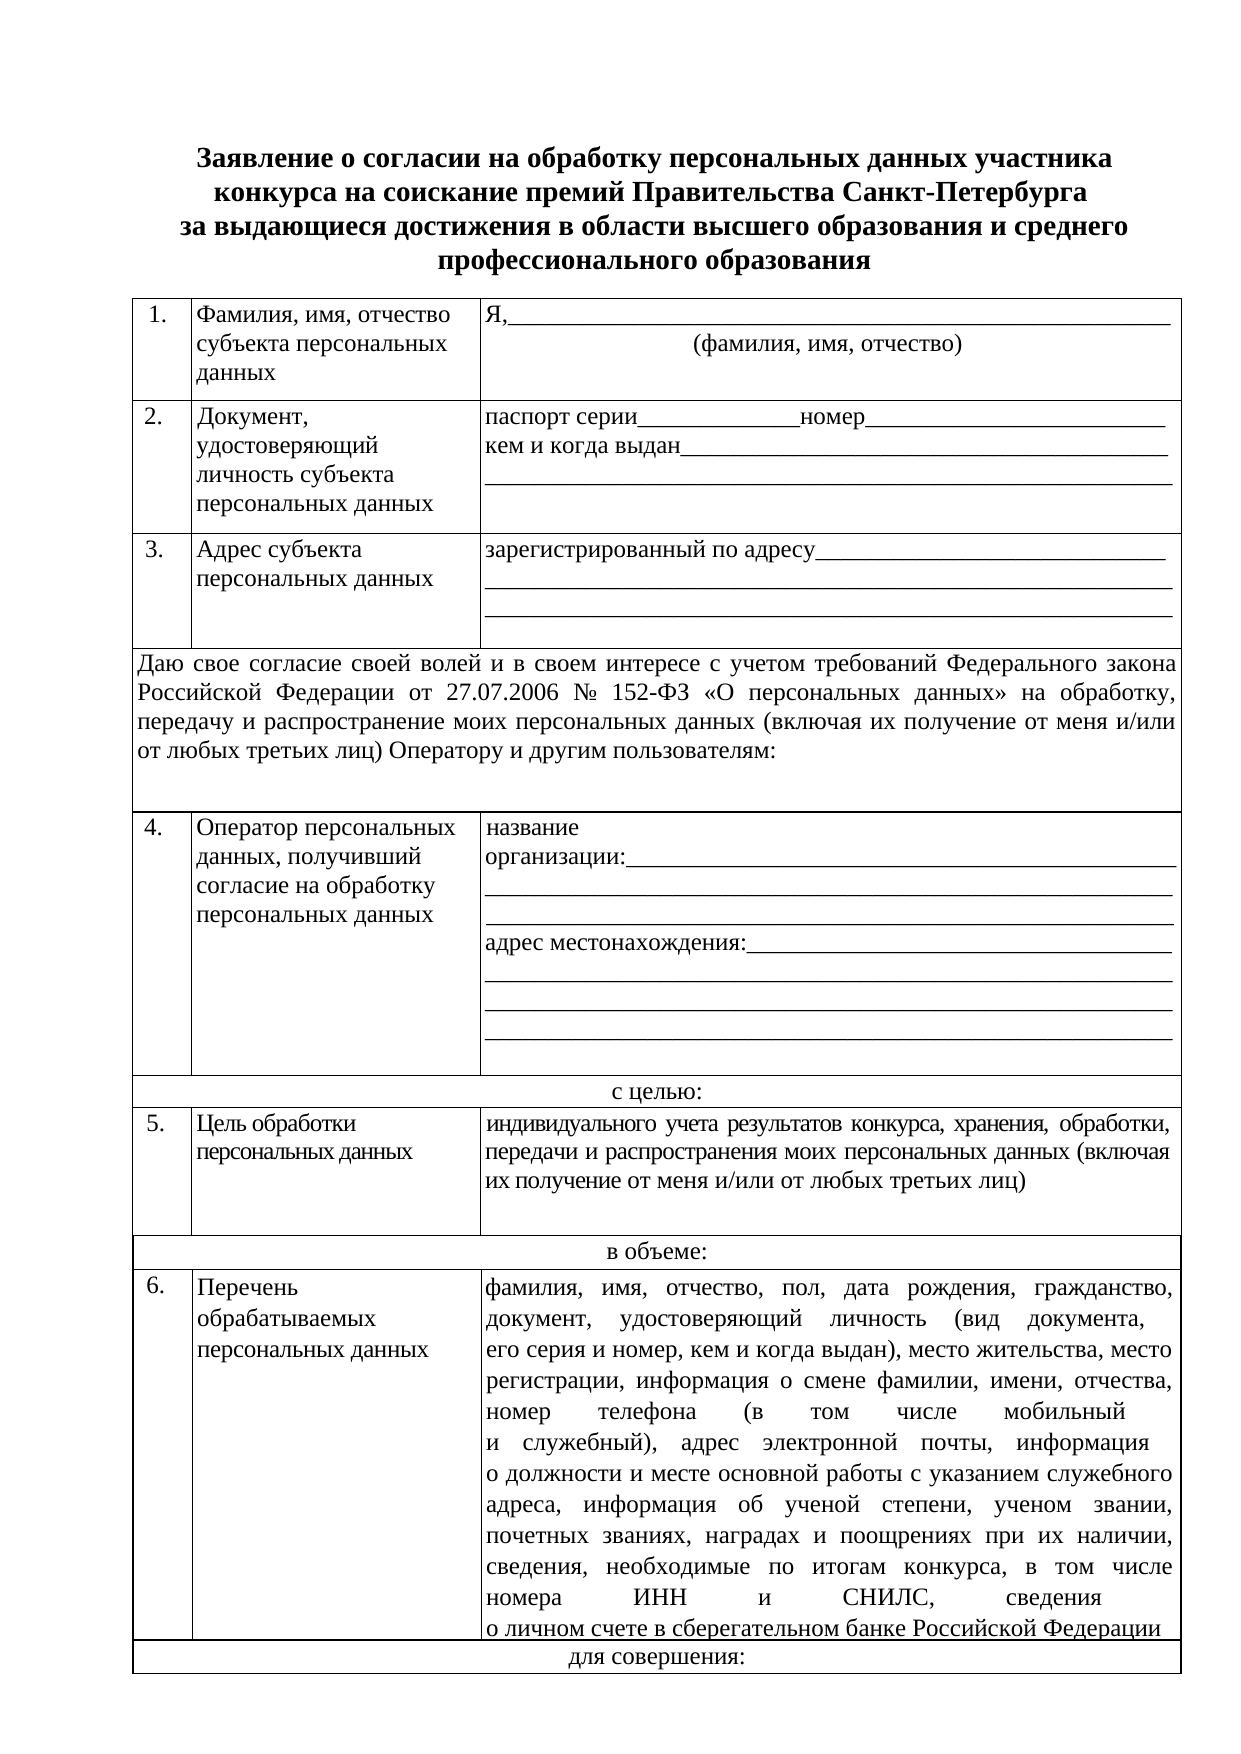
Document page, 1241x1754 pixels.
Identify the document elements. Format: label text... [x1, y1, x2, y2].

table_cell индивидуального учета результатов конкурса, хранения, обработки, передачи и распространения моих персональных данных (включая их получение от меня и/или от любых третьих лиц) [481, 1108, 1181, 1235]
table_cell Перечень обрабатываемых персональных данных [193, 1270, 481, 1639]
table_cell название организации:___________________________________________________________________________________________________ _______________________________________________________ адрес местонахождения:__________________________________ _____________________________________________________________________________________________________________________________________________________________________ [481, 813, 1181, 1075]
table_cell 4. [133, 813, 191, 1075]
table_header Фамилия, имя, отчество субъекта персональных данных [192, 299, 480, 400]
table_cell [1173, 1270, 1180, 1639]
table_cell зарегистрированный по адресу____________________________ _______________________________________________________ _______________________________________________________ [481, 534, 1181, 647]
table_cell Оператор персональных данных, получивший согласие на обработку персональных данных [192, 813, 480, 1075]
table_cell 6. [134, 1270, 192, 1639]
table_cell паспорт серии_____________номер________________________ кем и когда выдан_______________________________________ _______________________________________________________ [481, 401, 1181, 533]
table_cell Даю свое согласие своей волей и в своем интересе с учетом требований Федерального закона Российской Федерации от 27.07.2006 № 152-ФЗ «О персональных данных» на обработку, передачу и распространение моих персональных данных (включая их получение от меня и/или от любых третьих лиц) Оператору и другим пользователям: [133, 649, 1181, 811]
table_header Я,_____________________________________________________ (фамилия, имя, отчество) [481, 299, 1181, 400]
table_cell в объеме: [134, 1236, 1180, 1269]
table_cell 2. [133, 401, 191, 533]
table_cell для совершения: [134, 1641, 1180, 1672]
text Заявление о согласии на обработку персональных данных участника конкурса на соискание премий Правительства Санкт-Петербурга за выдающиеся достижения в области высшего образования и среднего профессионального образования [177, 141, 1132, 277]
table_cell Документ, удостоверяющий личность субъекта персональных данных [192, 401, 480, 533]
table_header 1. [133, 299, 191, 400]
table_cell с целью: [133, 1076, 1181, 1107]
table_cell Адрес субъекта персональных данных [192, 534, 480, 647]
table_cell Цель обработки персональных данных [192, 1108, 480, 1235]
table_cell 3. [133, 534, 191, 647]
table_cell 5. [133, 1108, 191, 1235]
